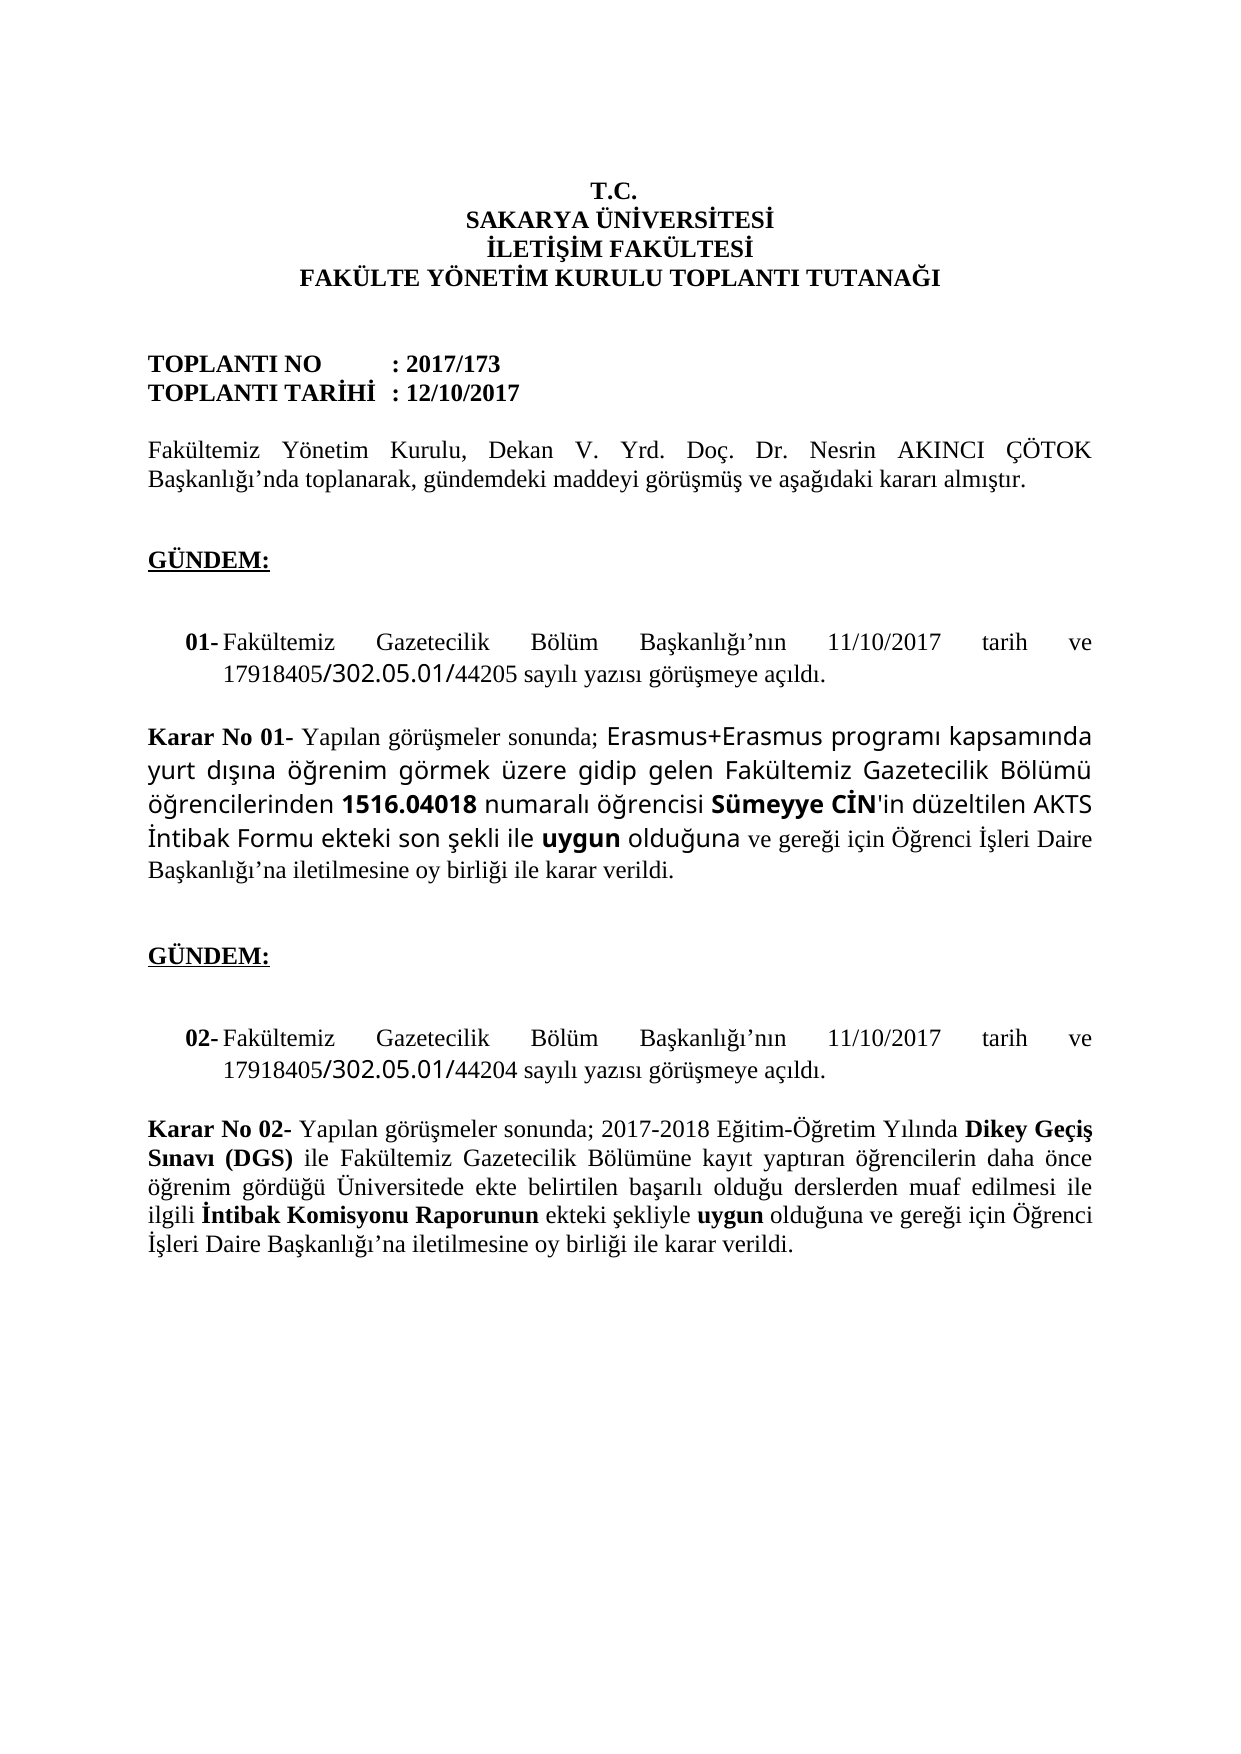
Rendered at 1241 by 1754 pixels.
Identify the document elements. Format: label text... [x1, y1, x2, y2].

text GÜNDEM: [148, 545, 1093, 574]
text Fakültemiz Yönetim Kurulu, Dekan V. Yrd. Doç. Dr. Nesrin AKINCI ÇÖTOK Başkanlığı’nda toplanarak, gündemdeki maddeyi görüşmüş ve aşağıdaki kararı almıştır. [148, 435, 1093, 493]
text T.C. [516, 176, 1093, 205]
text Karar No 01- Yapılan görüşmeler sonunda; Erasmus+Erasmus programı kapsamında yurt dışına öğrenim görmek üzere gidip gelen Fakültemiz Gazetecilik Bölümü öğrencilerinden 1516.04018 numaralı öğrencisi Sümeyye CİN'in düzeltilen AKTS İntibak Formu ekteki son şekli ile uygun olduğuna ve gereği için Öğrenci İşleri Daire Başkanlığı’na iletilmesine oy birliği ile karar verildi. [148, 718, 1093, 883]
text Karar No 02- Yapılan görüşmeler sonunda; 2017-2018 Eğitim-Öğretim Yılında Dikey Geçiş Sınavı (DGS) ile Fakültemiz Gazetecilik Bölümüne kayıt yaptıran öğrencilerin daha önce öğrenim gördüğü Üniversitede ekte belirtilen başarılı olduğu derslerden muaf edilmesi ile ilgili İntibak Komisyonu Raporunun ekteki şekliyle uygun olduğuna ve gereği için Öğrenci İşleri Daire Başkanlığı’na iletilmesine oy birliği ile karar verildi. [148, 1114, 1093, 1258]
text SAKARYA ÜNİVERSİTESİ [148, 205, 1093, 234]
text İLETİŞİM FAKÜLTESİ [148, 234, 1093, 263]
list Fakültemiz Gazetecilik Bölüm Başkanlığı’nın 11/10/2017 tarih ve 17918405/302.05.01/44205 sayılı yazısı görüşmeye açıldı. [185, 627, 1093, 690]
text TOPLANTI NO : 2017/173 [148, 349, 1093, 378]
text FAKÜLTE YÖNETİM KURULU TOPLANTI TUTANAĞI [148, 263, 1093, 291]
list Fakültemiz Gazetecilik Bölüm Başkanlığı’nın 11/10/2017 tarih ve 17918405/302.05.01/44204 sayılı yazısı görüşmeye açıldı. [185, 1023, 1093, 1085]
text TOPLANTI TARİHİ : 12/10/2017 [148, 378, 1093, 406]
text GÜNDEM: [148, 941, 1093, 970]
